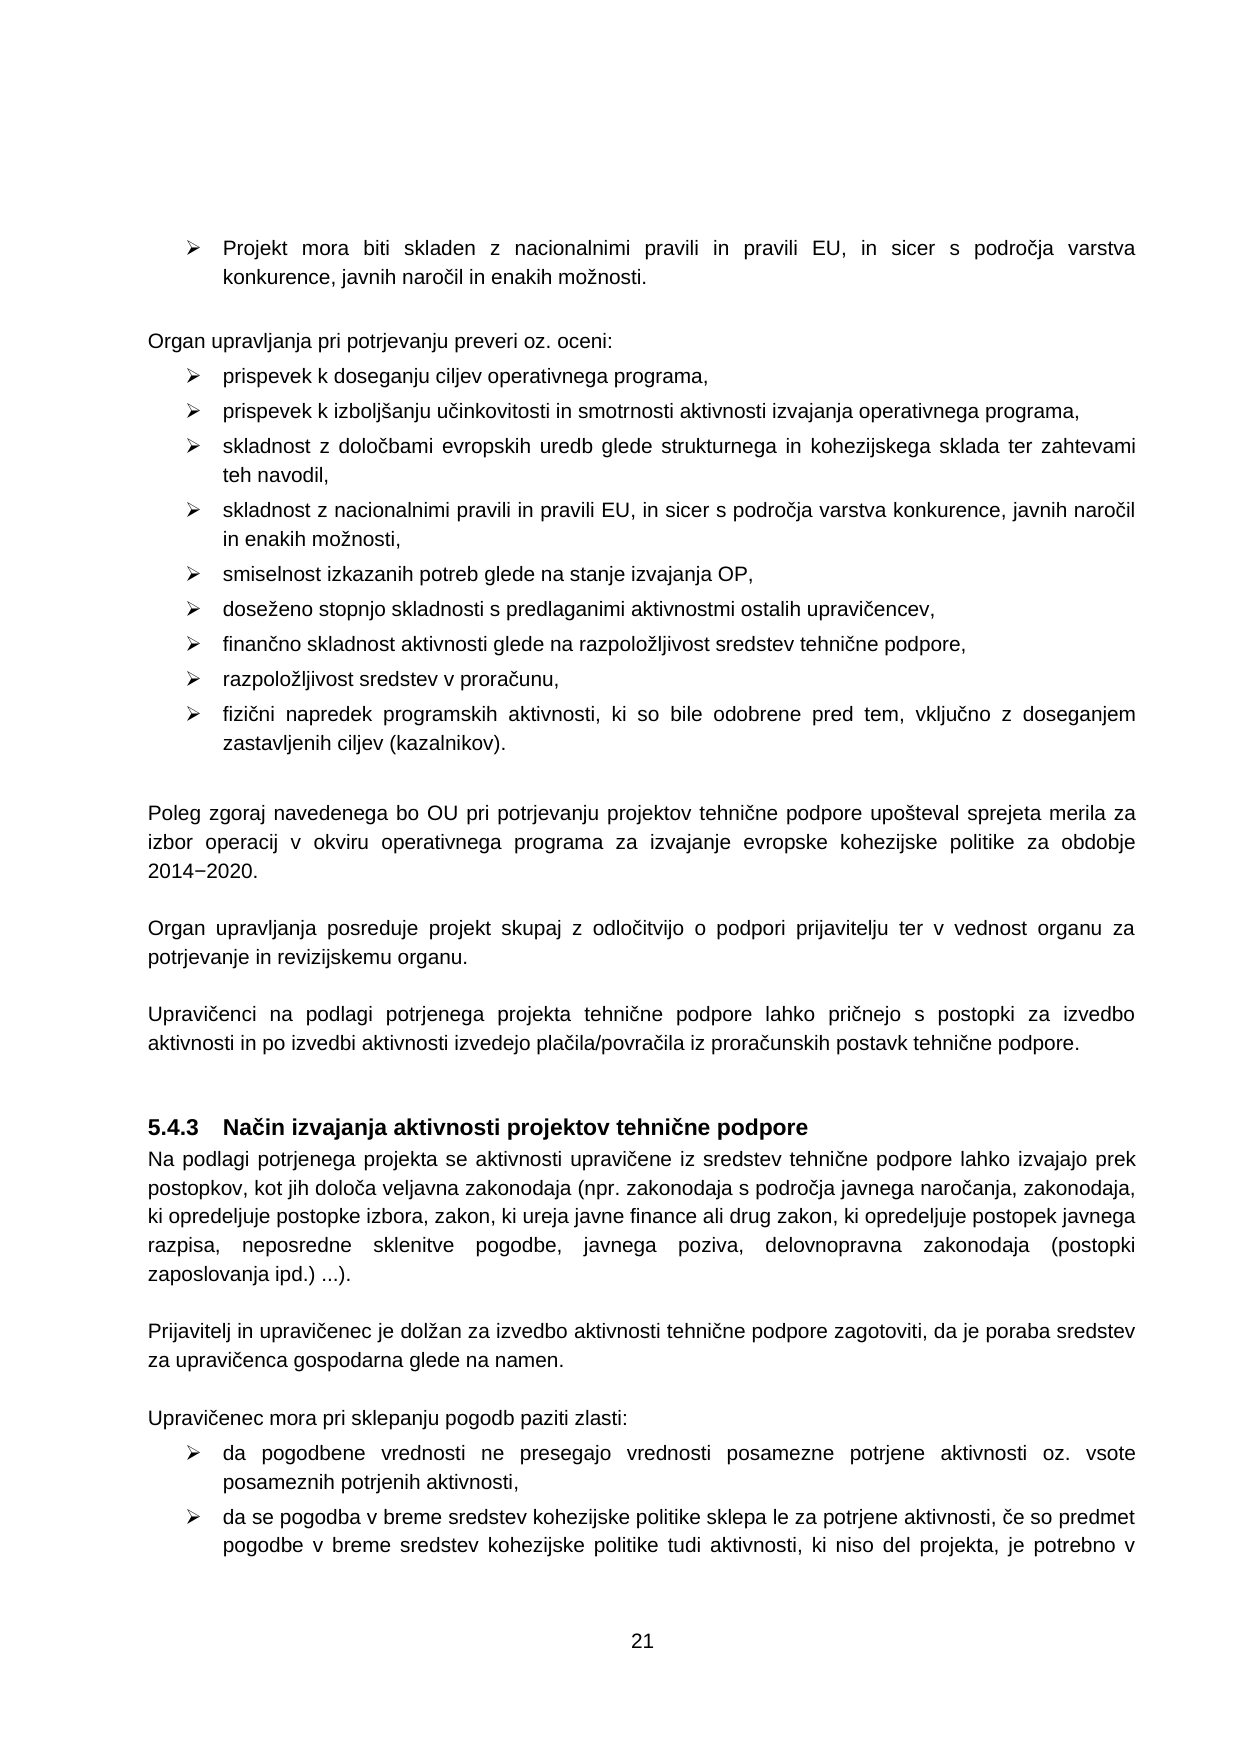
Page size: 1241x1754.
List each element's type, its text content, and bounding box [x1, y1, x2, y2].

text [185, 1504, 1137, 1557]
text da pogodbene vrednosti ne presegajo vrednosti posamezne potrjene aktivnosti oz. vsote posameznih potrjenih aktivnosti, [185, 1441, 1137, 1493]
text skladnost z nacionalnimi pravili in pravili EU, in sicer s področja varstva konkurence, javnih naročil in enakih možnosti, [185, 498, 1137, 551]
text Upravičenci na podlagi potrjenega projekta tehnične podpore lahko pričnejo s postopki za izvedbo aktivnosti in po izvedbi aktivnosti izvedejo plačila/povračila iz proračunskih postavk tehnične podpore. [148, 1002, 1137, 1055]
text fizični napredek programskih aktivnosti, ki so bile odobrene pred tem, vključno z doseganjem zastavljenih ciljev (kazalnikov). [185, 702, 1137, 755]
text Organ upravljanja pri potrjevanju preveri oz. oceni: [148, 329, 1137, 353]
text Poleg zgoraj navedenega bo OU pri potrjevanju projektov tehnične podpore upošteval sprejeta merila za izbor operacij v okviru operativnega programa za izvajanje evropske kohezijske politike za obdobje 2014−2020. [148, 801, 1137, 882]
text doseženo stopnjo skladnosti s predlaganimi aktivnostmi ostalih upravičencev, [185, 597, 1137, 621]
text finančno skladnost aktivnosti glede na razpoložljivost sredstev tehnične podpore, [185, 632, 1137, 656]
text prispevek k doseganju ciljev operativnega programa, [185, 364, 1137, 388]
subtitle Način izvajanja aktivnosti projektov tehnične podpore [148, 1113, 1137, 1141]
text skladnost z določbami evropskih uredb glede strukturnega in kohezijskega sklada ter zahtevami teh navodil, [185, 434, 1137, 487]
text razpoložljivost sredstev v proračunu, [185, 667, 1137, 691]
text Prijavitelj in upravičenec je dolžan za izvedbo aktivnosti tehnične podpore zagotoviti, da je poraba sredstev za upravičenca gospodarna glede na namen. [148, 1319, 1137, 1372]
text Projekt mora biti skladen z nacionalnimi pravili in pravili EU, in sicer s področja varstva konkurence, javnih naročil in enakih možnosti. [185, 236, 1137, 289]
text smiselnost izkazanih potreb glede na stanje izvajanja OP, [185, 562, 1137, 586]
text prispevek k izboljšanju učinkovitosti in smotrnosti aktivnosti izvajanja operativnega programa, [185, 399, 1137, 423]
text Organ upravljanja posreduje projekt skupaj z odločitvijo o podpori prijavitelju ter v vednost organu za potrjevanje in revizijskemu organu. [148, 916, 1137, 969]
text Upravičenec mora pri sklepanju pogodb paziti zlasti: [148, 1406, 1137, 1429]
text Na podlagi potrjenega projekta se aktivnosti upravičene iz sredstev tehnične podpore lahko izvajajo prek postopkov, kot jih določa veljavna zakonodaja (npr. zakonodaja s področja javnega naročanja, zakonodaja, ki opredeljuje postopke izbora, zakon, ki ureja javne finance ali drug zakon, ki opredeljuje postopek javnega razpisa, neposredne sklenitve pogodbe, javnega poziva, delovnopravna zakonodaja (postopki zaposlovanja ipd.) ...). [148, 1147, 1137, 1286]
